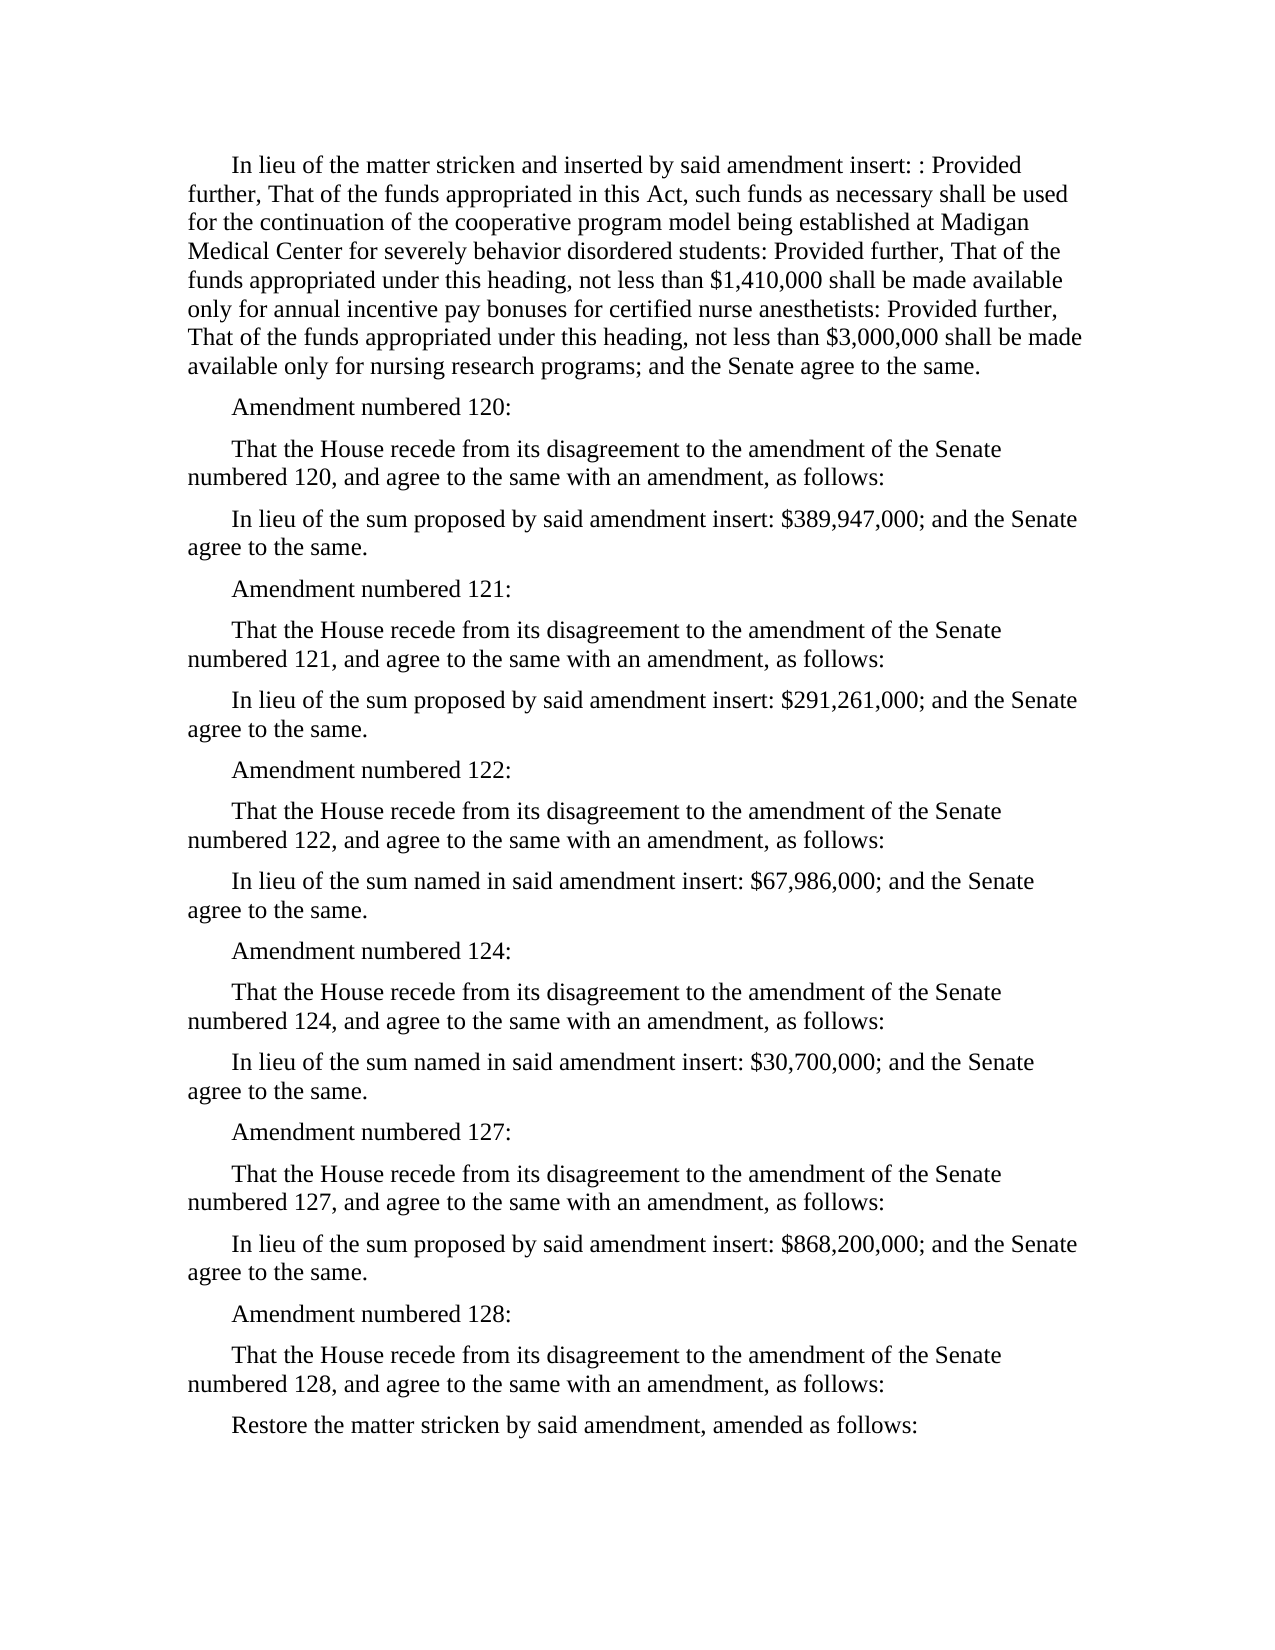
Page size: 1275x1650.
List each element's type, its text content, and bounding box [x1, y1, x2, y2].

text In lieu of the sum proposed by said amendment insert: $389,947,000; and the Senate agree to the same. [187, 504, 1087, 561]
text That the House recede from its disagreement to the amendment of the Senate numbered 121, and agree to the same with an amendment, as follows: [187, 615, 1087, 672]
text That the House recede from its disagreement to the amendment of the Senate numbered 127, and agree to the same with an amendment, as follows: [187, 1159, 1087, 1216]
text In lieu of the sum named in said amendment insert: $30,700,000; and the Senate agree to the same. [187, 1047, 1087, 1105]
text That the House recede from its disagreement to the amendment of the Senate numbered 122, and agree to the same with an amendment, as follows: [187, 796, 1087, 854]
text In lieu of the matter stricken and inserted by said amendment insert: : Provided further, That of the funds appropriated in this Act, such funds as necessary shall be used for the continuation of the cooperative program model being established at Madigan Medical Center for severely behavior disordered students: Provided further, That of the funds appropriated under this heading, not less than $1,410,000 shall be made available only for annual incentive pay bonuses for certified nurse anesthetists: Provided further, That of the funds appropriated under this heading, not less than $3,000,000 shall be made available only for nursing research programs; and the Senate agree to the same. [187, 150, 1087, 380]
text Restore the matter stricken by said amendment, amended as follows: [187, 1410, 1087, 1439]
text In lieu of the sum proposed by said amendment insert: $868,200,000; and the Senate agree to the same. [187, 1229, 1087, 1286]
text Amendment numbered 127: [187, 1117, 1087, 1146]
text Amendment numbered 120: [187, 392, 1087, 421]
text Amendment numbered 122: [187, 755, 1087, 784]
text Amendment numbered 124: [187, 936, 1087, 965]
text Amendment numbered 121: [187, 574, 1087, 602]
text In lieu of the sum named in said amendment insert: $67,986,000; and the Senate agree to the same. [187, 866, 1087, 924]
text That the House recede from its disagreement to the amendment of the Senate numbered 120, and agree to the same with an amendment, as follows: [187, 434, 1087, 491]
text That the House recede from its disagreement to the amendment of the Senate numbered 128, and agree to the same with an amendment, as follows: [187, 1340, 1087, 1397]
text In lieu of the sum proposed by said amendment insert: $291,261,000; and the Senate agree to the same. [187, 685, 1087, 742]
text That the House recede from its disagreement to the amendment of the Senate numbered 124, and agree to the same with an amendment, as follows: [187, 977, 1087, 1035]
text Amendment numbered 128: [187, 1299, 1087, 1327]
